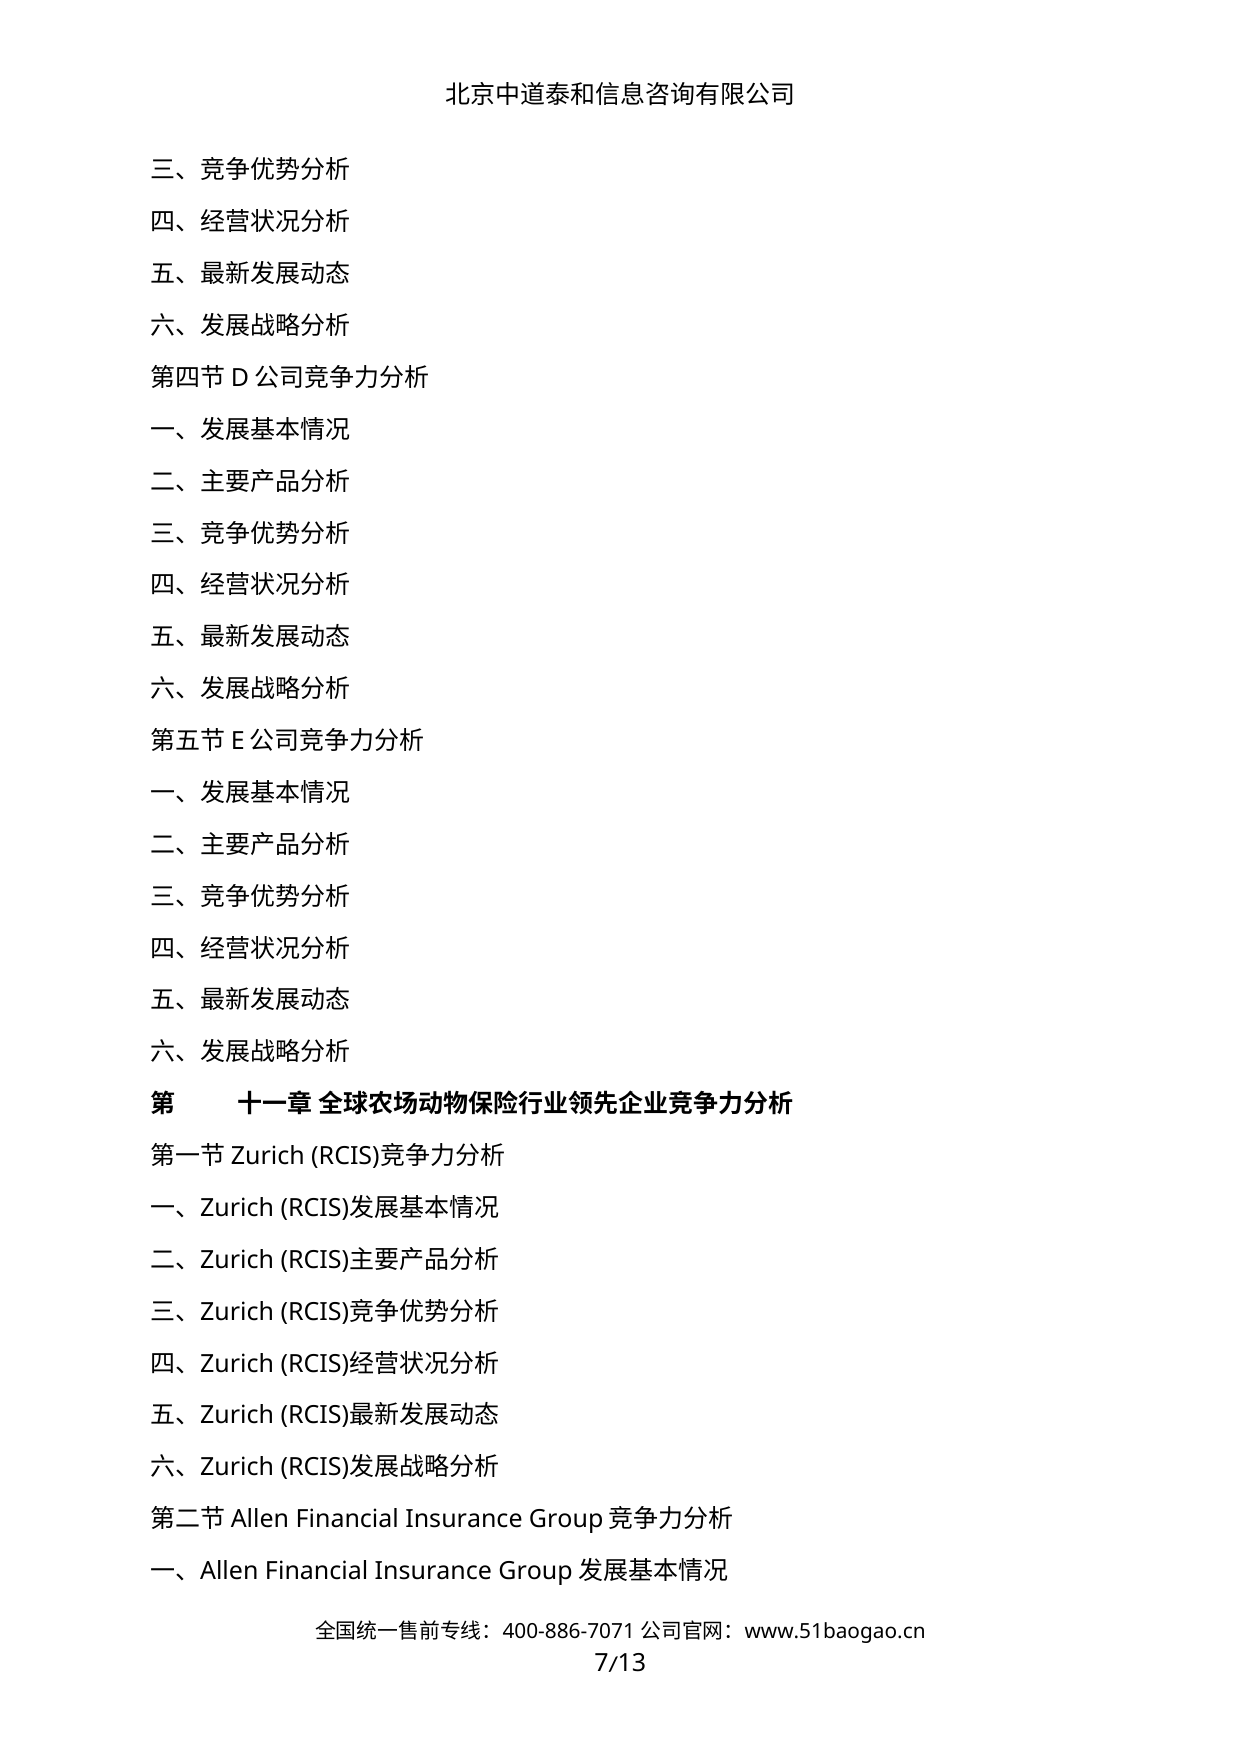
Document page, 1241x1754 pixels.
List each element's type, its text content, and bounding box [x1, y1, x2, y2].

text 六、发展战略分析 [150, 306, 1090, 342]
text 一、发展基本情况 [150, 772, 1090, 809]
text 一、发展基本情况 [150, 409, 1090, 446]
text 第四节 D公司竞争力分析 [150, 357, 1090, 394]
text 三、竞争优势分析 [150, 150, 1090, 186]
text 五、Zurich (RCIS)最新发展动态 [150, 1395, 1090, 1431]
text 六、发展战略分析 [150, 669, 1090, 705]
text 五、最新发展动态 [150, 254, 1090, 290]
text 二、Zurich (RCIS)主要产品分析 [150, 1239, 1090, 1276]
text 四、经营状况分析 [150, 202, 1090, 238]
text 二、主要产品分析 [150, 461, 1090, 497]
text 三、竞争优势分析 [150, 513, 1090, 549]
text 五、最新发展动态 [150, 617, 1090, 653]
text 一、Zurich (RCIS)发展基本情况 [150, 1187, 1090, 1224]
text 三、竞争优势分析 [150, 876, 1090, 912]
text 一、Allen Financial Insurance Group发展基本情况 [150, 1551, 1090, 1587]
text 二、主要产品分析 [150, 824, 1090, 861]
text 第 十一章 全球农场动物保险行业领先企业竞争力分析 [150, 1084, 1090, 1120]
text 六、Zurich (RCIS)发展战略分析 [150, 1447, 1090, 1483]
text 三、Zurich (RCIS)竞争优势分析 [150, 1291, 1090, 1327]
text 第五节 E公司竞争力分析 [150, 721, 1090, 757]
text 六、发展战略分析 [150, 1032, 1090, 1068]
text 四、经营状况分析 [150, 565, 1090, 601]
text 四、经营状况分析 [150, 928, 1090, 964]
text 四、Zurich (RCIS)经营状况分析 [150, 1343, 1090, 1379]
text 第二节 Allen Financial Insurance Group竞争力分析 [150, 1499, 1090, 1535]
text 五、最新发展动态 [150, 980, 1090, 1016]
text 第一节 Zurich (RCIS)竞争力分析 [150, 1136, 1090, 1172]
